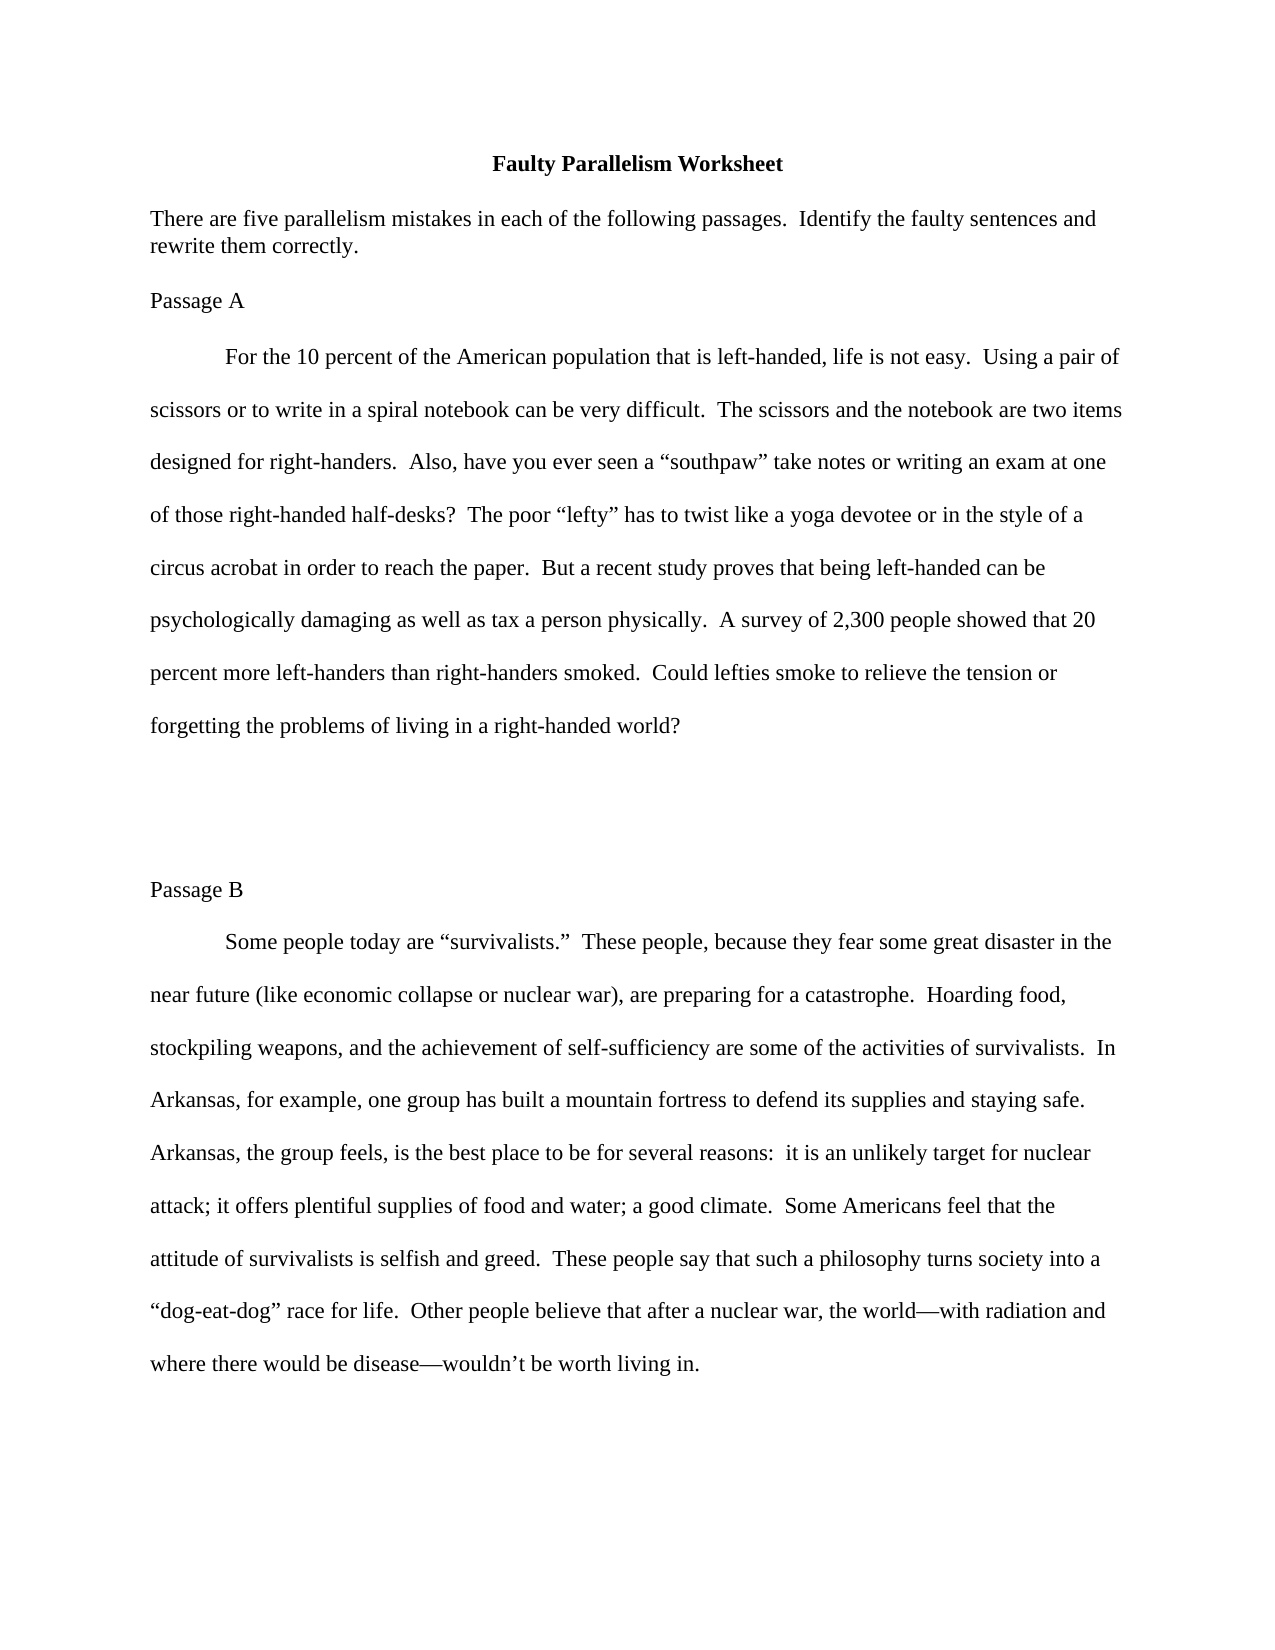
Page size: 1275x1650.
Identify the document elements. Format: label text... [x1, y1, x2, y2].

text There are five parallelism mistakes in each of the following passages. Identify the faulty sentences and rewrite them correctly. [150, 206, 1125, 258]
text Faulty Parallelism Worksheet [150, 150, 1125, 176]
text For the 10 percent of the American population that is left-handed, life is not easy. Using a pair of scissors or to write in a spiral notebook can be very difficult. The scissors and the notebook are two items designed for right-handers. Also, have you ever seen a “southpaw” take notes or writing an exam at one of those right-handed half-desks? The poor “lefty” has to twist like a yoga devotee or in the style of a circus acrobat in order to reach the paper. But a recent study proves that being left-handed can be psychologically damaging as well as tax a person physically. A survey of 2,300 people showed that 20 percent more left-handers than right-handers smoked. Could lefties smoke to relieve the tension or forgetting the problems of living in a right-handed world? [150, 343, 1125, 738]
text Passage A [150, 287, 1125, 314]
text Passage B Some people today are “survivalists.” These people, because they fear some great disaster in the near future (like economic collapse or nuclear war), are preparing for a catastrophe. Hoarding food, stockpiling weapons, and the achievement of self-sufficiency are some of the activities of survivalists. In Arkansas, for example, one group has built a mountain fortress to defend its supplies and staying safe. Arkansas, the group feels, is the best place to be for several reasons: it is an unlikely target for nuclear attack; it offers plentiful supplies of food and water; a good climate. Some Americans feel that the attitude of survivalists is selfish and greed. These people say that such a philosophy turns society into a “dog-eat-dog” race for life. Other people believe that after a nuclear war, the world—with radiation and where there would be disease—wouldn’t be worth living in. [150, 876, 1125, 1376]
